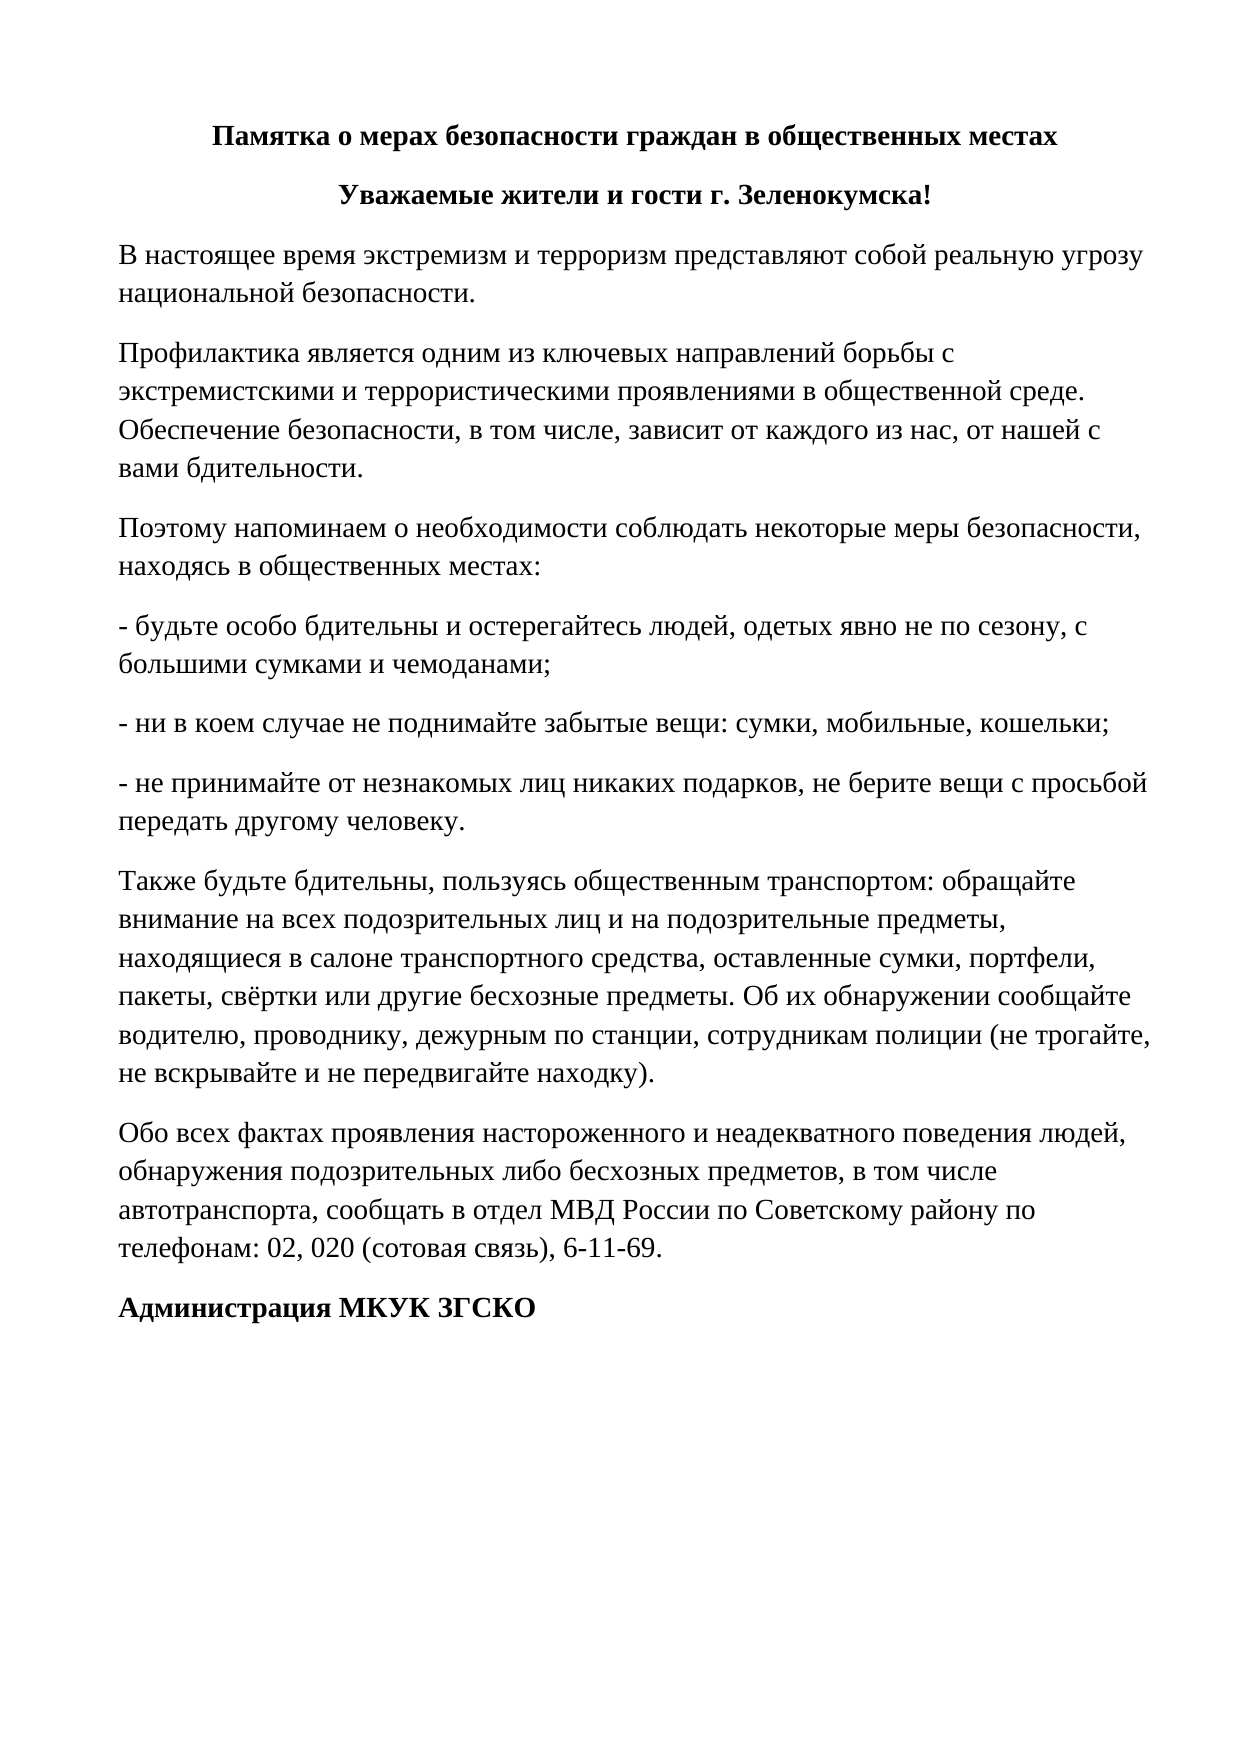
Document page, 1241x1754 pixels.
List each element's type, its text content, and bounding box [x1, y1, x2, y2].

text Профилактика является одним из ключевых направлений борьбы с экстремистскими и террористическими проявлениями в общественной среде. Обеспечение безопасности, в том числе, зависит от каждого из нас, от нашей с вами бдительности. [118, 335, 1152, 484]
text - не принимайте от незнакомых лиц никаких подарков, не берите вещи с просьбой передать другому человеку. [118, 765, 1152, 837]
text Поэтому напоминаем о необходимости соблюдать некоторые меры безопасности, находясь в общественных местах: [118, 510, 1152, 582]
text Уважаемые жители и гости г. Зеленокумска! [88, 177, 1152, 211]
text Также будьте бдительны, пользуясь общественным транспортом: обращайте внимание на всех подозрительных лиц и на подозрительные предметы, находящиеся в салоне транспортного средства, оставленные сумки, портфели, пакеты, свёртки или другие бесхозные предметы. Об их обнаружении сообщайте водителю, проводнику, дежурным по станции, сотрудникам полиции (не трогайте, не вскрывайте и не передвигайте находку). [118, 863, 1152, 1089]
text В настоящее время экстремизм и терроризм представляют собой реальную угрозу национальной безопасности. [118, 237, 1152, 309]
text - будьте особо бдительны и остерегайтесь людей, одетых явно не по сезону, с большими сумками и чемоданами; [118, 608, 1152, 680]
text - ни в коем случае не поднимайте забытые вещи: сумки, мобильные, кошельки; [118, 706, 1152, 739]
text Обо всех фактах проявления настороженного и неадекватного поведения людей, обнаружения подозрительных либо бесхозных предметов, в том числе автотранспорта, сообщать в отдел МВД России по Советскому району по телефонам: 02, 020 (сотовая связь), 6-11-69. [118, 1115, 1152, 1264]
text Памятка о мерах безопасности граждан в общественных местах [88, 118, 1152, 152]
text Администрация МКУК ЗГСКО [118, 1290, 1152, 1323]
